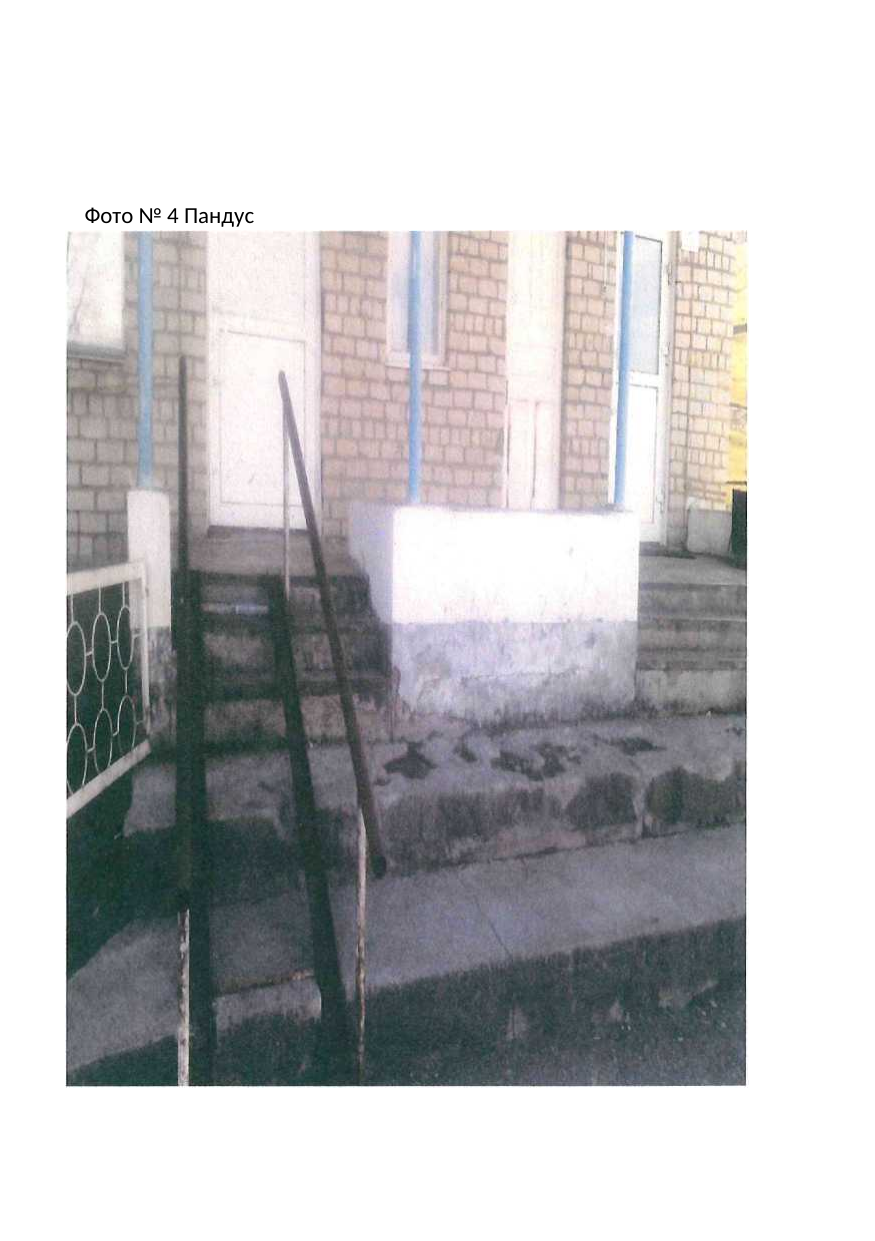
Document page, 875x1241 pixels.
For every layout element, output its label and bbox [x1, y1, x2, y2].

picture [65, 230, 749, 1088]
